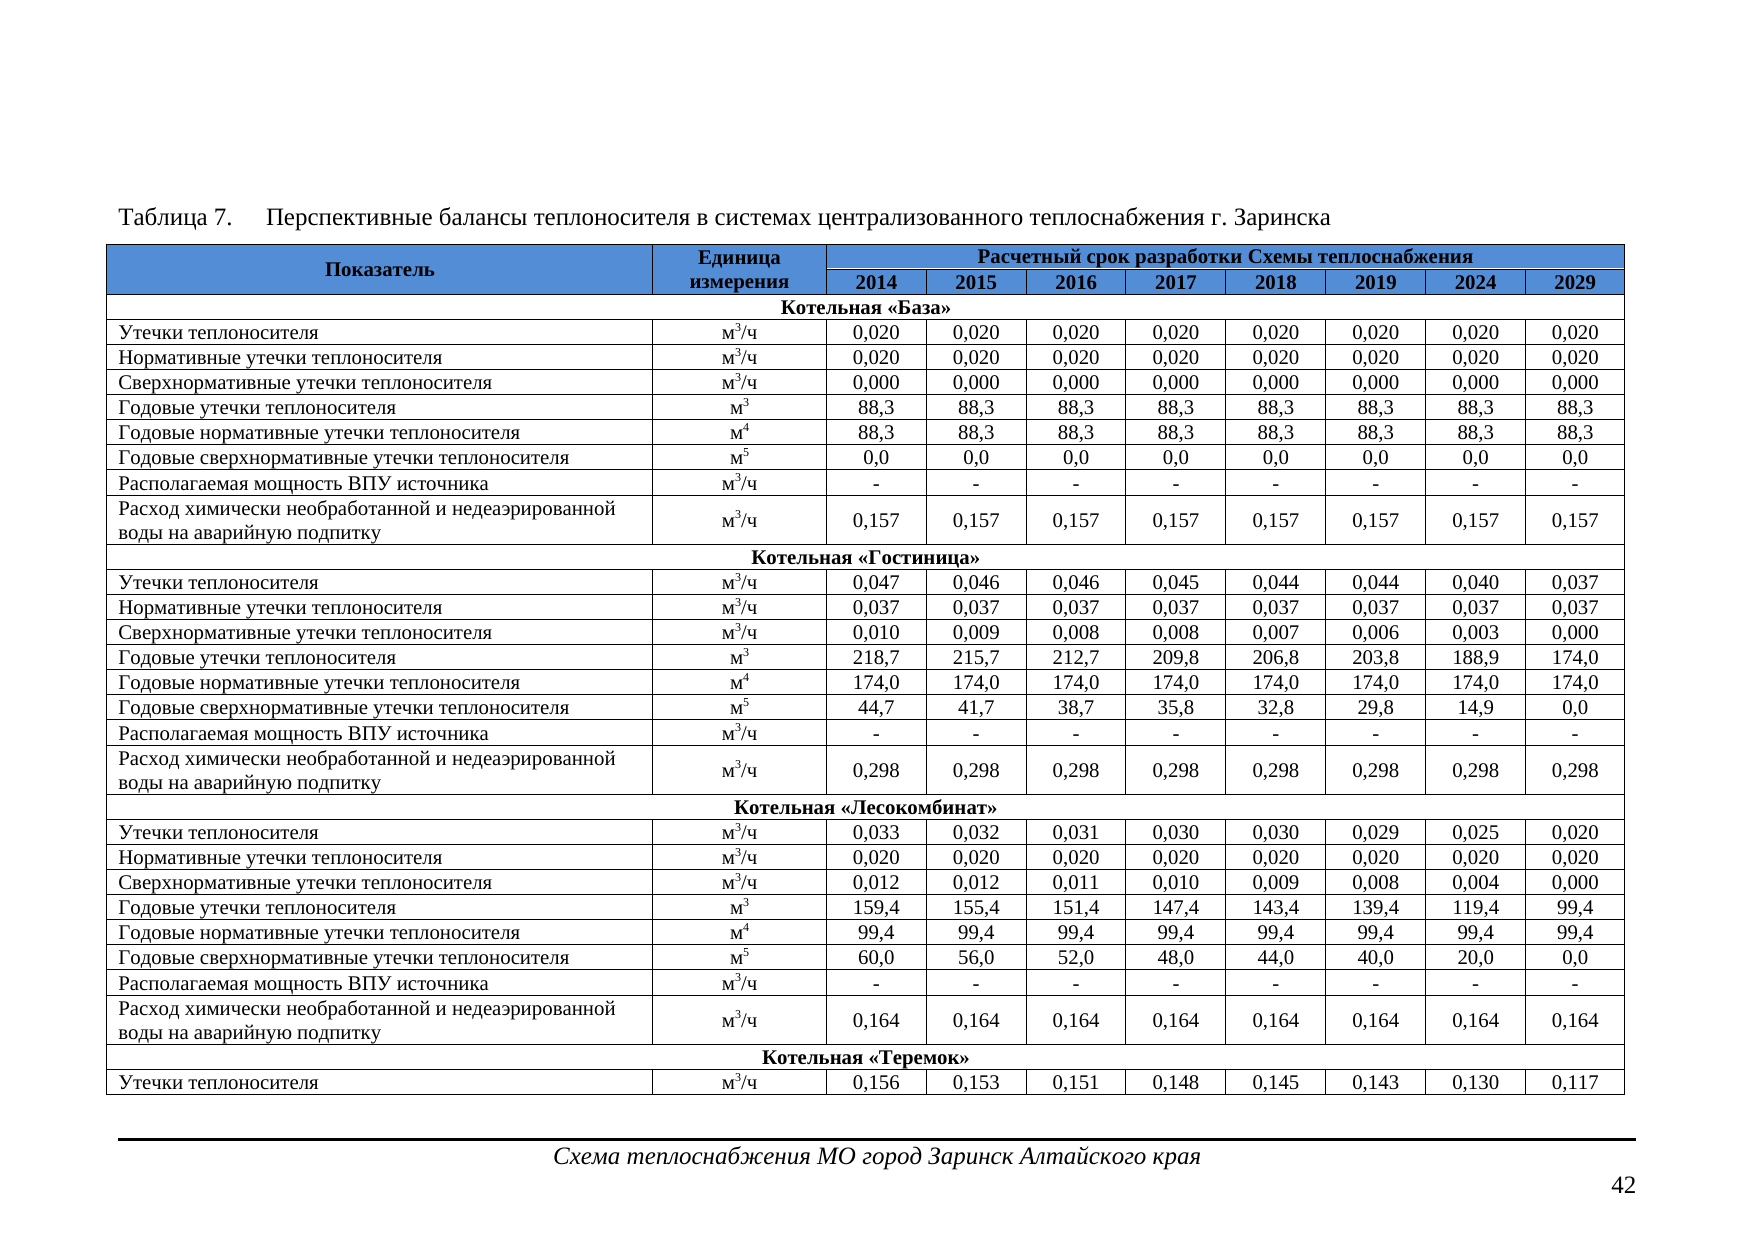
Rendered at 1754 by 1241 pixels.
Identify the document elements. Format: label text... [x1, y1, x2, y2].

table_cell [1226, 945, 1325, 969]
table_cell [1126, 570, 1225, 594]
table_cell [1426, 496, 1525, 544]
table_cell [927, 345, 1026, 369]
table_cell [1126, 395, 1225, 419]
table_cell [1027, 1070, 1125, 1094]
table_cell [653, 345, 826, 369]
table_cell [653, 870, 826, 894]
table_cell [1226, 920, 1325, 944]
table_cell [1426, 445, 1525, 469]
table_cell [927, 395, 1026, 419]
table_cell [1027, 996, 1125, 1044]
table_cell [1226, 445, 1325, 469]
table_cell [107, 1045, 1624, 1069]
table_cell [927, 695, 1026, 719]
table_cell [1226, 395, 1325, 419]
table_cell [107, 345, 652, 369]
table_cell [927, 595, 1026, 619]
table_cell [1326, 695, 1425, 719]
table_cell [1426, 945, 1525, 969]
list Перспективные балансы теплоносителя в системах централизованного теплоснабжения г. Заринска [118, 202, 1636, 231]
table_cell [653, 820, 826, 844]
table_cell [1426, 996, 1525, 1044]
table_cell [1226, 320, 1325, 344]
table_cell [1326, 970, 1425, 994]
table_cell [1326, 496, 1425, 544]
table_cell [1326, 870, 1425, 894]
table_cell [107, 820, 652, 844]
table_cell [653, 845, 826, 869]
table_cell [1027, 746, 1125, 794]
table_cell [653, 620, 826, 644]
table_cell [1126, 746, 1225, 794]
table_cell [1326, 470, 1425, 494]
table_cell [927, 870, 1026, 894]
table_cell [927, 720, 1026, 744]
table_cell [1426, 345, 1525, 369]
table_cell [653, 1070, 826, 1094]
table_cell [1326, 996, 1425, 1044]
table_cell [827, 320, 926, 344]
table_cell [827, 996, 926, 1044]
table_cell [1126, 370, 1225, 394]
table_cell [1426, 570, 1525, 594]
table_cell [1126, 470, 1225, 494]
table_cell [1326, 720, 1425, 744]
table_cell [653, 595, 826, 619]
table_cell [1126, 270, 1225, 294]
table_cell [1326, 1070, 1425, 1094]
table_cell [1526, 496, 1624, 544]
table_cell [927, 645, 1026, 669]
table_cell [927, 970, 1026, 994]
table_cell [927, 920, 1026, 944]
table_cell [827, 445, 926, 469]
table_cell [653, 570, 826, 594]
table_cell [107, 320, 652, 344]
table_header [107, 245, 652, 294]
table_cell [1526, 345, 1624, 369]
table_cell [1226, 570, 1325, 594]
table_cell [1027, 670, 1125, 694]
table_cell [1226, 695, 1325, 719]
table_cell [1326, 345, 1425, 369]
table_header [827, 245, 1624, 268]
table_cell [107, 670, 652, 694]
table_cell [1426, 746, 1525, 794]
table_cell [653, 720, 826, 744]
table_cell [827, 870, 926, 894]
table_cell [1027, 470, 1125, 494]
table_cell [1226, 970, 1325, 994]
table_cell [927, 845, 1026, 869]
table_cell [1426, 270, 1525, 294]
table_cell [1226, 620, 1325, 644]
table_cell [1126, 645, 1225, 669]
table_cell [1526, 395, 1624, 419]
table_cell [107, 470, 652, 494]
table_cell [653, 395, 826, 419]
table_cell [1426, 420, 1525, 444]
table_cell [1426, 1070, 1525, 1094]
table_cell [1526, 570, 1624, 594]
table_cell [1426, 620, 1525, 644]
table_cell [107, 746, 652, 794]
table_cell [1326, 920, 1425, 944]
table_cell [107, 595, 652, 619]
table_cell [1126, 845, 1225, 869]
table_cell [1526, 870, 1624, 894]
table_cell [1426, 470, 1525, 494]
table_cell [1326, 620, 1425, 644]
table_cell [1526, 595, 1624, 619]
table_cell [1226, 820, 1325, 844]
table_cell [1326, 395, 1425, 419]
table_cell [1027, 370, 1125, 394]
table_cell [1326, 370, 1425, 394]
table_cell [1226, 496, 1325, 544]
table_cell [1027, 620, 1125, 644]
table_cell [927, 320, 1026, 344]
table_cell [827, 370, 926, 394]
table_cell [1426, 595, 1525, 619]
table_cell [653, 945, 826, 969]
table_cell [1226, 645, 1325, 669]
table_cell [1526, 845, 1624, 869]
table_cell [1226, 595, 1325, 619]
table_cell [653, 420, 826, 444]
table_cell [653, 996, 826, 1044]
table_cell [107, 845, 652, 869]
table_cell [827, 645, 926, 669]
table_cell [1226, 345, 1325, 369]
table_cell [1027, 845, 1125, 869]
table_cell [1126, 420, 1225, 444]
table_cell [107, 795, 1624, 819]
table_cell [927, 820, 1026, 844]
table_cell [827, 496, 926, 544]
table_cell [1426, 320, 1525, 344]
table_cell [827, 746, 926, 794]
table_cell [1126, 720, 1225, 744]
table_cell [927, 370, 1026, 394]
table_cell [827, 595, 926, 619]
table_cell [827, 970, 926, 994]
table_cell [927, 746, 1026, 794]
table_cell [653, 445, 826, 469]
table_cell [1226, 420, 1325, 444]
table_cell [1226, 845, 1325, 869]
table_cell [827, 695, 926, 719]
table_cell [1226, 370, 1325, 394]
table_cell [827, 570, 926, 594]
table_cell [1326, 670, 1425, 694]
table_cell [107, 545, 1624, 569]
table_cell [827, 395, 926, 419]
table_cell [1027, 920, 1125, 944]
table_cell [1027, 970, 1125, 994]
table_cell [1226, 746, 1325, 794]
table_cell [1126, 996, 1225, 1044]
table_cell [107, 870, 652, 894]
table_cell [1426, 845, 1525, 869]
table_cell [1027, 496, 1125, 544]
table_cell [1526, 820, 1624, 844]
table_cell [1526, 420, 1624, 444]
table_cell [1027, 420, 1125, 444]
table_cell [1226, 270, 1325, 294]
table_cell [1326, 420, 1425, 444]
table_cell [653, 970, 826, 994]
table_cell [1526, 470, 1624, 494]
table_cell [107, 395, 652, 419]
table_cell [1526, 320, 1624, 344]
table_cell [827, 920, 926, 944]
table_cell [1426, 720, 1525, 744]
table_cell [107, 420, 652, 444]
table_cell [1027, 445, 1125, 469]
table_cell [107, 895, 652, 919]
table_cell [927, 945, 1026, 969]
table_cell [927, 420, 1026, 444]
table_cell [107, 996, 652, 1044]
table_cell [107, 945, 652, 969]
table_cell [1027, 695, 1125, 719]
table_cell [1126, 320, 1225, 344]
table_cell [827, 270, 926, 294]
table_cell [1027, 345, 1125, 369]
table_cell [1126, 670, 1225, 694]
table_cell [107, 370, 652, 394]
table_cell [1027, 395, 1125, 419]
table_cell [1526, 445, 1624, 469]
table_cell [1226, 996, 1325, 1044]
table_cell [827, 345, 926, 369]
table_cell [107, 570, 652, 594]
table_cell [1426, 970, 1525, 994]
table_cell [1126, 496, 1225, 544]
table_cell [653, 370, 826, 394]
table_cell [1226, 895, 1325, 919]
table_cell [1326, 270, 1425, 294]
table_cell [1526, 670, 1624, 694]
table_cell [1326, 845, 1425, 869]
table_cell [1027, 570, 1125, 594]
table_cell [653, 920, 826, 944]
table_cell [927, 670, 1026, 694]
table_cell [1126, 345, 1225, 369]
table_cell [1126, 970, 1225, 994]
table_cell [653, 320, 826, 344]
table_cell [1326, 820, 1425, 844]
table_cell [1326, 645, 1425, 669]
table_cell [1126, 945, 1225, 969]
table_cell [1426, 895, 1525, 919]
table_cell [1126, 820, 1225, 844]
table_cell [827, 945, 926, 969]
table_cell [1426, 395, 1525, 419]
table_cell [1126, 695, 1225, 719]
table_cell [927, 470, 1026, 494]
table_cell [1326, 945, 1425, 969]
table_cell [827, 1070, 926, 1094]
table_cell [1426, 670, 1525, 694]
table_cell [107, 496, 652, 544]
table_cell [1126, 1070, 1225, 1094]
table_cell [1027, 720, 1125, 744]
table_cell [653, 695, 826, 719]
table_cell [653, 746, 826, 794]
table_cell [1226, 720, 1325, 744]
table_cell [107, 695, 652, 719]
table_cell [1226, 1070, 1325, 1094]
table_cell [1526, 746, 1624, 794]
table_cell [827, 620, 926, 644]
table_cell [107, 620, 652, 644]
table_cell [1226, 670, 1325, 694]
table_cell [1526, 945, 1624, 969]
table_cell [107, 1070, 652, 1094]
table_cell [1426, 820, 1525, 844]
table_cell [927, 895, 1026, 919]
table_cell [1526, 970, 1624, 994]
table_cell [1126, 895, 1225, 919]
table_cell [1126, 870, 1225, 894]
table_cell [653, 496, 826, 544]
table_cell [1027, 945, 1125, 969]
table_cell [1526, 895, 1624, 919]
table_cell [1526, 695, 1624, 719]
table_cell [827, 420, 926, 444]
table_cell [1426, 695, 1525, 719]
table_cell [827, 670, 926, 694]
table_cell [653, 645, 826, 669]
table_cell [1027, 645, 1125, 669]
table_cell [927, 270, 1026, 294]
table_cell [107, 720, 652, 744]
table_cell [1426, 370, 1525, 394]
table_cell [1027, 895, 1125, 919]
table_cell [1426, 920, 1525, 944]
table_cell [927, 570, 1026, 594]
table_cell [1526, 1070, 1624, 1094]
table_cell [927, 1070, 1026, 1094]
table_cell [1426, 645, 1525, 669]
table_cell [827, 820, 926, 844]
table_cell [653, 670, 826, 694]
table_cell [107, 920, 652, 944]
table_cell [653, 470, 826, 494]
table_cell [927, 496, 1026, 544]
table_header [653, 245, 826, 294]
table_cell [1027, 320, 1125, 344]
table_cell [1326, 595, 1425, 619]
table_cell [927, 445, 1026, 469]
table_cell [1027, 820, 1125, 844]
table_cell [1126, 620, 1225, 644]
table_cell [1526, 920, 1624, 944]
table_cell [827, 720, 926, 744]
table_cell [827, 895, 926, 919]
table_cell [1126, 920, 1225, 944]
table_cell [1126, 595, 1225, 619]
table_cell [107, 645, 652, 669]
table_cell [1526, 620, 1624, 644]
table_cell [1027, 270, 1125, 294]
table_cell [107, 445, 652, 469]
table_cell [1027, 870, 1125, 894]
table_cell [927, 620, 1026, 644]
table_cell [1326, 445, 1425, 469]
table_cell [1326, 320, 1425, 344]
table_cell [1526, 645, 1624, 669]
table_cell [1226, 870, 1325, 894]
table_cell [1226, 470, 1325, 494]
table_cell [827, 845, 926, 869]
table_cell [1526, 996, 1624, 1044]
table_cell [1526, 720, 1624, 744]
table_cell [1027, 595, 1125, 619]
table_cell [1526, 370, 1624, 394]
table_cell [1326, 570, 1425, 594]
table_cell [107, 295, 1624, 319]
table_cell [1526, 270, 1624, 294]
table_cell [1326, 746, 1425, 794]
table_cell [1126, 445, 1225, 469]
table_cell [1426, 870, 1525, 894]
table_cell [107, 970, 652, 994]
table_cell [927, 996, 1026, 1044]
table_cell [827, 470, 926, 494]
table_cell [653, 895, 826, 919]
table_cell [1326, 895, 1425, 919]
